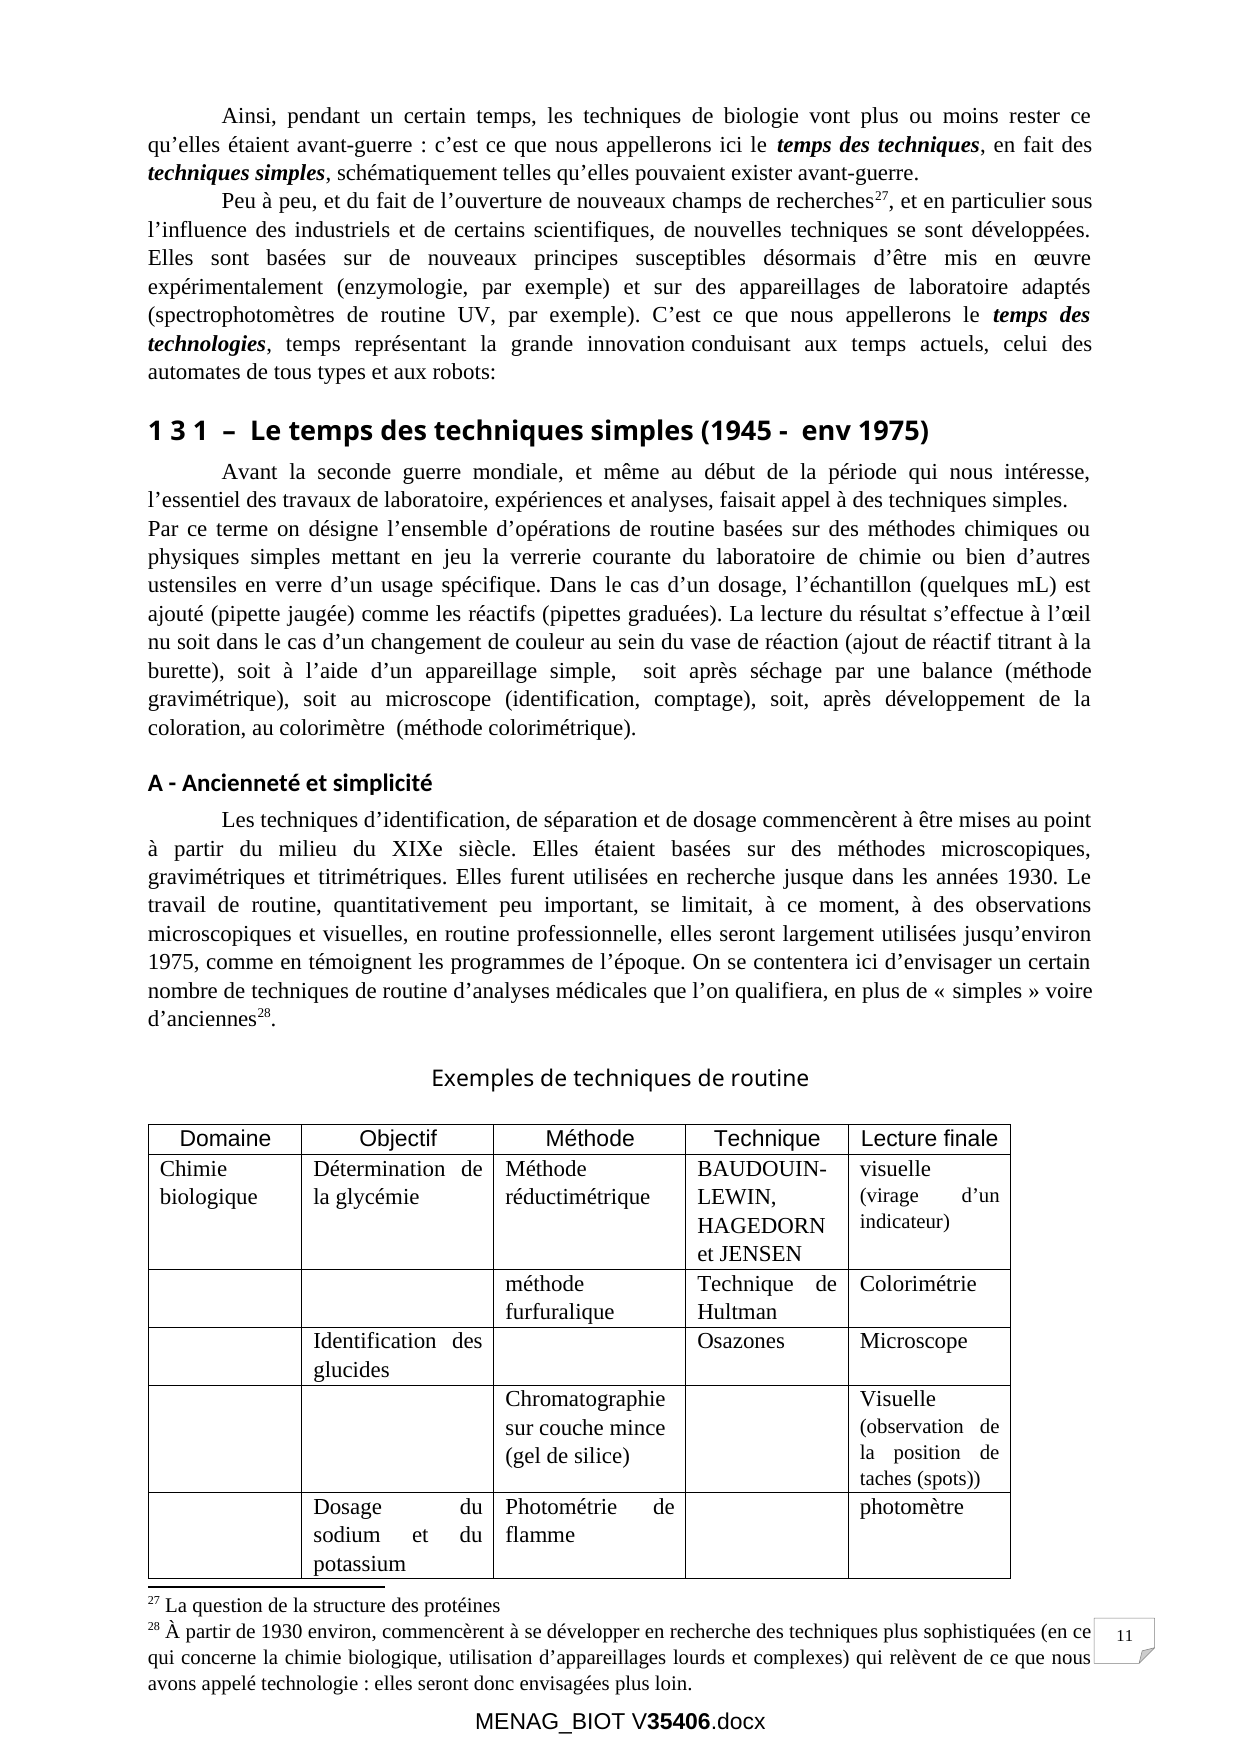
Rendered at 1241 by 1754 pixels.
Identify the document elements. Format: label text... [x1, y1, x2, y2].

table_cell Osazones [686, 1328, 848, 1384]
subtitle 1 3 1 – Le temps des techniques simples (1945 - env 1975) [148, 412, 1092, 448]
text Par ce terme on désigne l’ensemble d’opérations de routine basées sur des méthodes chimiques ou physiques simples mettant en jeu la verrerie courante du laboratoire de chimie ou bien d’autres ustensiles en verre d’un usage spécifique. Dans le cas d’un dosage, l’échantillon (quelques mL) est ajouté (pipette jaugée) comme les réactifs (pipettes graduées). La lecture du résultat s’effectue à l’œil nu soit dans le cas d’un changement de couleur au sein du vase de réaction (ajout de réactif titrant à la burette), soit à l’aide d’un appareillage simple, soit après séchage par une balance (méthode gravimétrique), soit au microscope (identification, comptage), soit, après développement de la coloration, au colorimètre (méthode colorimétrique). [148, 514, 1092, 740]
table_cell [149, 1386, 301, 1492]
table_cell [686, 1386, 848, 1492]
text Les techniques d’identification, de séparation et de dosage commencèrent à être mises au point à partir du milieu du XIXe siècle. Elles étaient basées sur des méthodes microscopiques, gravimétriques et titrimétriques. Elles furent utilisées en recherche jusque dans les années 1930. Le travail de routine, quantitativement peu important, se limitait, à ce moment, à des observations microscopiques et visuelles, en routine professionnelle, elles seront largement utilisées jusqu’environ 1975, comme en témoignent les programmes de l’époque. On se contentera ici d’envisager un certain nombre de techniques de routine d’analyses médicales que l’on qualifiera, en plus de « simples » voire d’anciennes. [148, 806, 1092, 1032]
text Peu à peu, et du fait de l’ouverture de nouveaux champs de recherches, et en particulier sous l’influence des industriels et de certains scientifiques, de nouvelles techniques se sont développées. Elles sont basées sur de nouveaux principes susceptibles désormais d’être mis en œuvre expérimentalement (enzymologie, par exemple) et sur des appareillages de laboratoire adaptés (spectrophotomètres de routine UV, par exemple). C’est ce que nous appellerons le temps des technologies, temps représentant la grande innovation conduisant aux temps actuels, celui des automates de tous types et aux robots: [148, 188, 1092, 384]
table_cell [302, 1270, 493, 1327]
table_cell [149, 1493, 301, 1578]
table_cell [494, 1328, 685, 1384]
table_cell Technique de Hultman [686, 1270, 848, 1327]
table_cell BAUDOUIN-LEWIN, HAGEDORN et JENSEN [686, 1155, 848, 1269]
table_header Domaine [149, 1125, 301, 1154]
table_header Méthode [494, 1125, 685, 1154]
table_cell visuelle (virage d’un indicateur) [849, 1155, 1010, 1269]
table_cell [686, 1493, 848, 1578]
subtitle A - Ancienneté et simplicité [148, 767, 1092, 798]
text Avant la seconde guerre mondiale, et même au début de la période qui nous intéresse, l’essentiel des travaux de laboratoire, expériences et analyses, faisait appel à des techniques simples. [148, 458, 1092, 512]
table_cell photomètre [849, 1493, 1010, 1578]
table_cell méthode furfuralique [494, 1270, 685, 1327]
table_cell [302, 1386, 493, 1492]
table_cell Méthode réductimétrique [494, 1155, 685, 1269]
table_cell Dosage du sodium et du potassium [302, 1493, 493, 1578]
text Exemples de techniques de routine [148, 1062, 1092, 1093]
table_header Lecture finale [849, 1125, 1010, 1154]
table_cell Photométrie de flamme [494, 1493, 685, 1578]
table_cell Détermination de la glycémie [302, 1155, 493, 1269]
table_cell Chimie biologique [149, 1155, 301, 1269]
table_cell Chromatographie sur couche mince (gel de silice) [494, 1386, 685, 1492]
table_cell Colorimétrie [849, 1270, 1010, 1327]
table_cell Visuelle (observation de la position de taches (spots)) [849, 1386, 1010, 1492]
table_cell [149, 1328, 301, 1384]
table_cell [149, 1270, 301, 1327]
text Ainsi, pendant un certain temps, les techniques de biologie vont plus ou moins rester ce qu’elles étaient avant-guerre : c’est ce que nous appellerons ici le temps des techniques, en fait des techniques simples, schématiquement telles qu’elles pouvaient exister avant-guerre. [148, 102, 1092, 186]
table_cell Identification des glucides [302, 1328, 493, 1384]
table_header Technique [686, 1125, 848, 1154]
table_cell Microscope [849, 1328, 1010, 1384]
table_header Objectif [302, 1125, 493, 1154]
